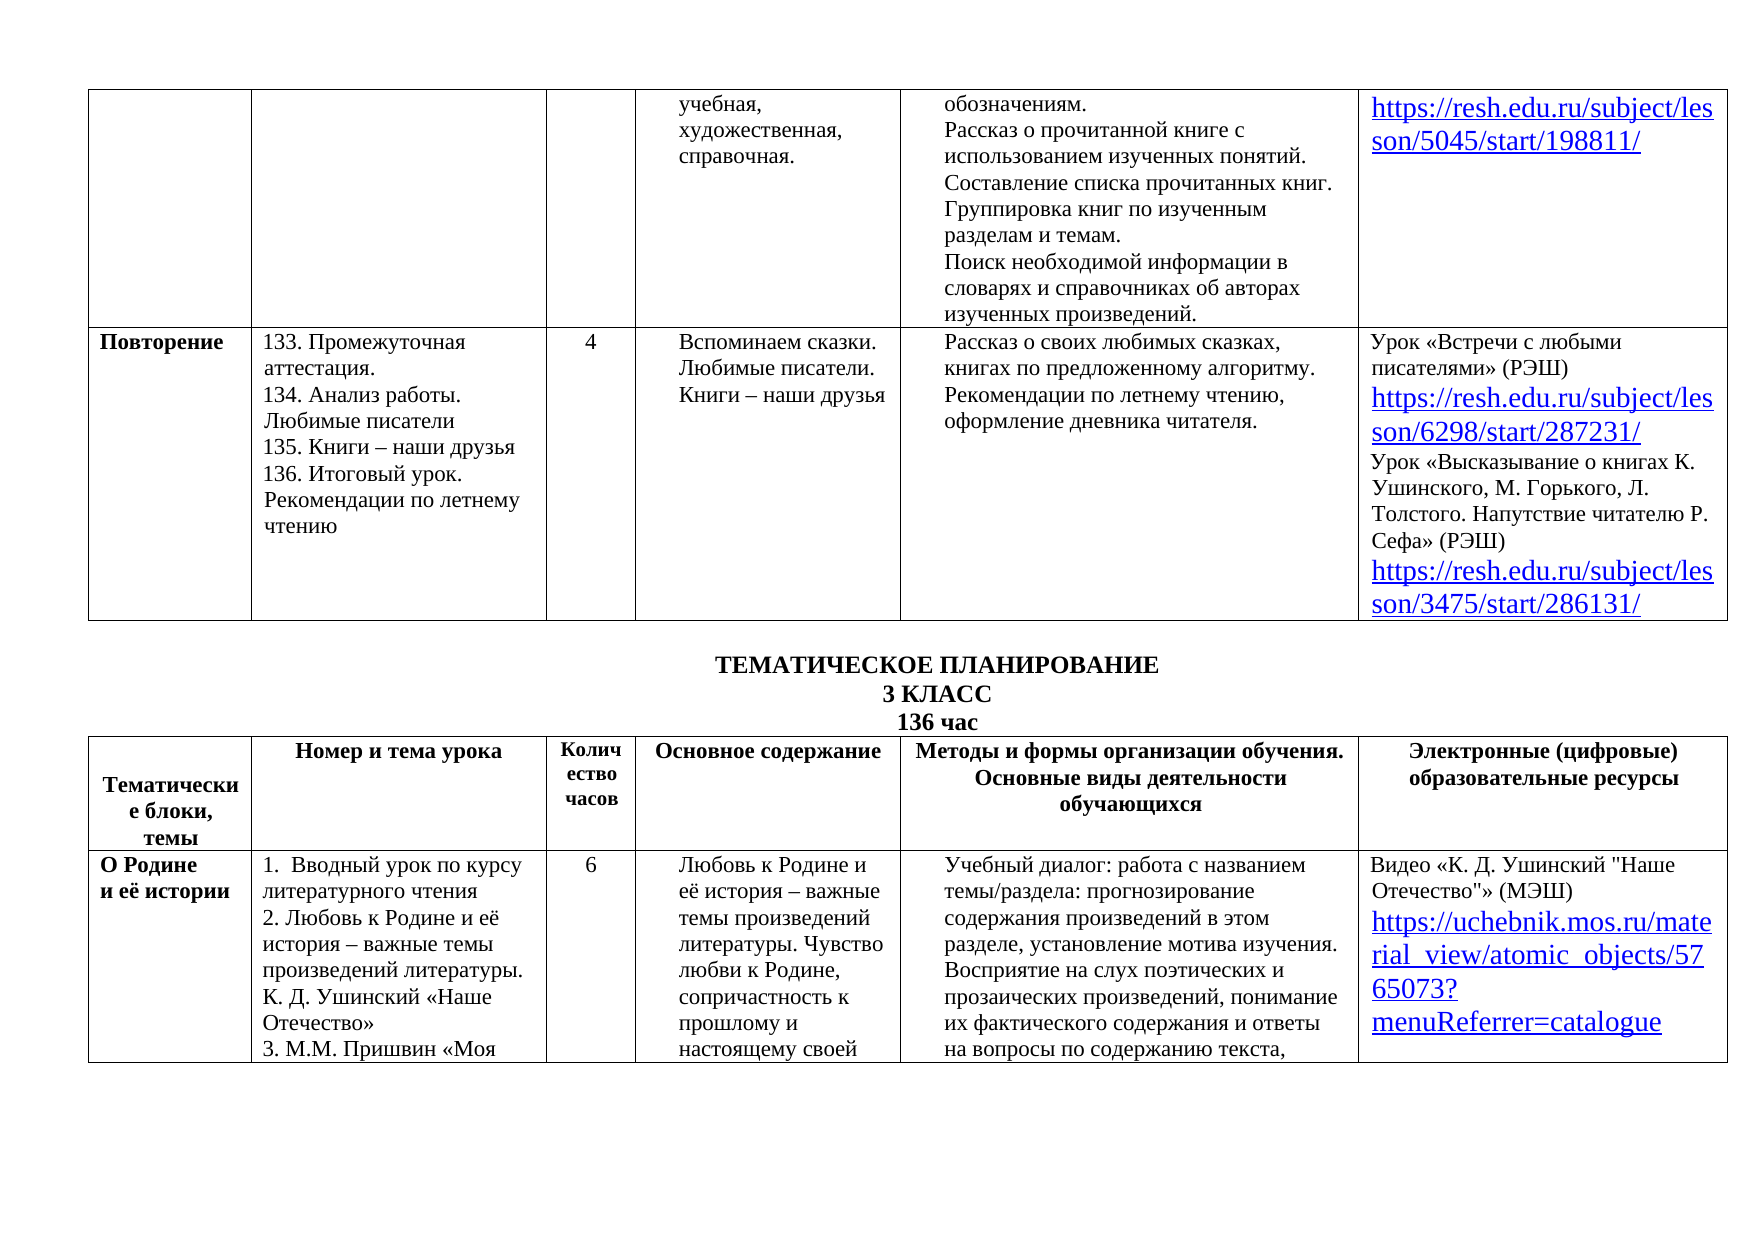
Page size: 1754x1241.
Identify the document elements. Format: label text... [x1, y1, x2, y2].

table_header Количество часов [547, 737, 635, 850]
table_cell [1359, 90, 1727, 327]
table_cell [252, 90, 546, 327]
table_cell Повторение [89, 328, 251, 620]
table_header Основное содержание [636, 737, 900, 850]
text ТЕМАТИЧЕСКОЕ ПЛАНИРОВАНИЕ [150, 650, 1651, 679]
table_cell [901, 90, 1358, 327]
table_header Методы и формы организации обучения. Основные виды деятельности обучающихся [901, 737, 1358, 850]
table_header Тематические блоки, темы [89, 737, 251, 850]
table_cell 6 [547, 851, 635, 1062]
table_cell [89, 851, 251, 1062]
table_cell Вспоминаем сказки. Любимые писатели. Книги – наши друзья [636, 328, 900, 620]
table_header Номер и тема урока [252, 737, 546, 850]
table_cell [1359, 851, 1727, 1062]
table_cell 4 [547, 328, 635, 620]
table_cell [636, 90, 900, 327]
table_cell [636, 851, 900, 1062]
table_cell 2 [547, 90, 635, 327]
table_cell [89, 90, 251, 327]
table_cell Урок «Встречи с любыми писателями» (РЭШ) https://resh.edu.ru/subject/lesson/6298/start/287231/ Урок «Высказывание о книгах К. Ушинского, М. Горького, Л. Толстого. Напутствие читателю Р. Сефа» (РЭШ) https://resh.edu.ru/subject/lesson/3475/start/286131/ [1359, 328, 1727, 620]
table_cell 133. Промежуточная аттестация. 134. Анализ работы. Любимые писатели 135. Книги – наши друзья 136. Итоговый урок. Рекомендации по летнему чтению [252, 328, 546, 620]
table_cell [252, 851, 546, 1062]
table_header Электронные (цифровые) образовательные ресурсы [1359, 737, 1727, 850]
text 136 час [150, 707, 1651, 736]
table_cell Рассказ о своих любимых сказках, книгах по предложенному алгоритму. Рекомендации по летнему чтению, оформление дневника читателя. [901, 328, 1358, 620]
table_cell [901, 851, 1358, 1062]
text 3 КЛАСС [150, 679, 1651, 707]
